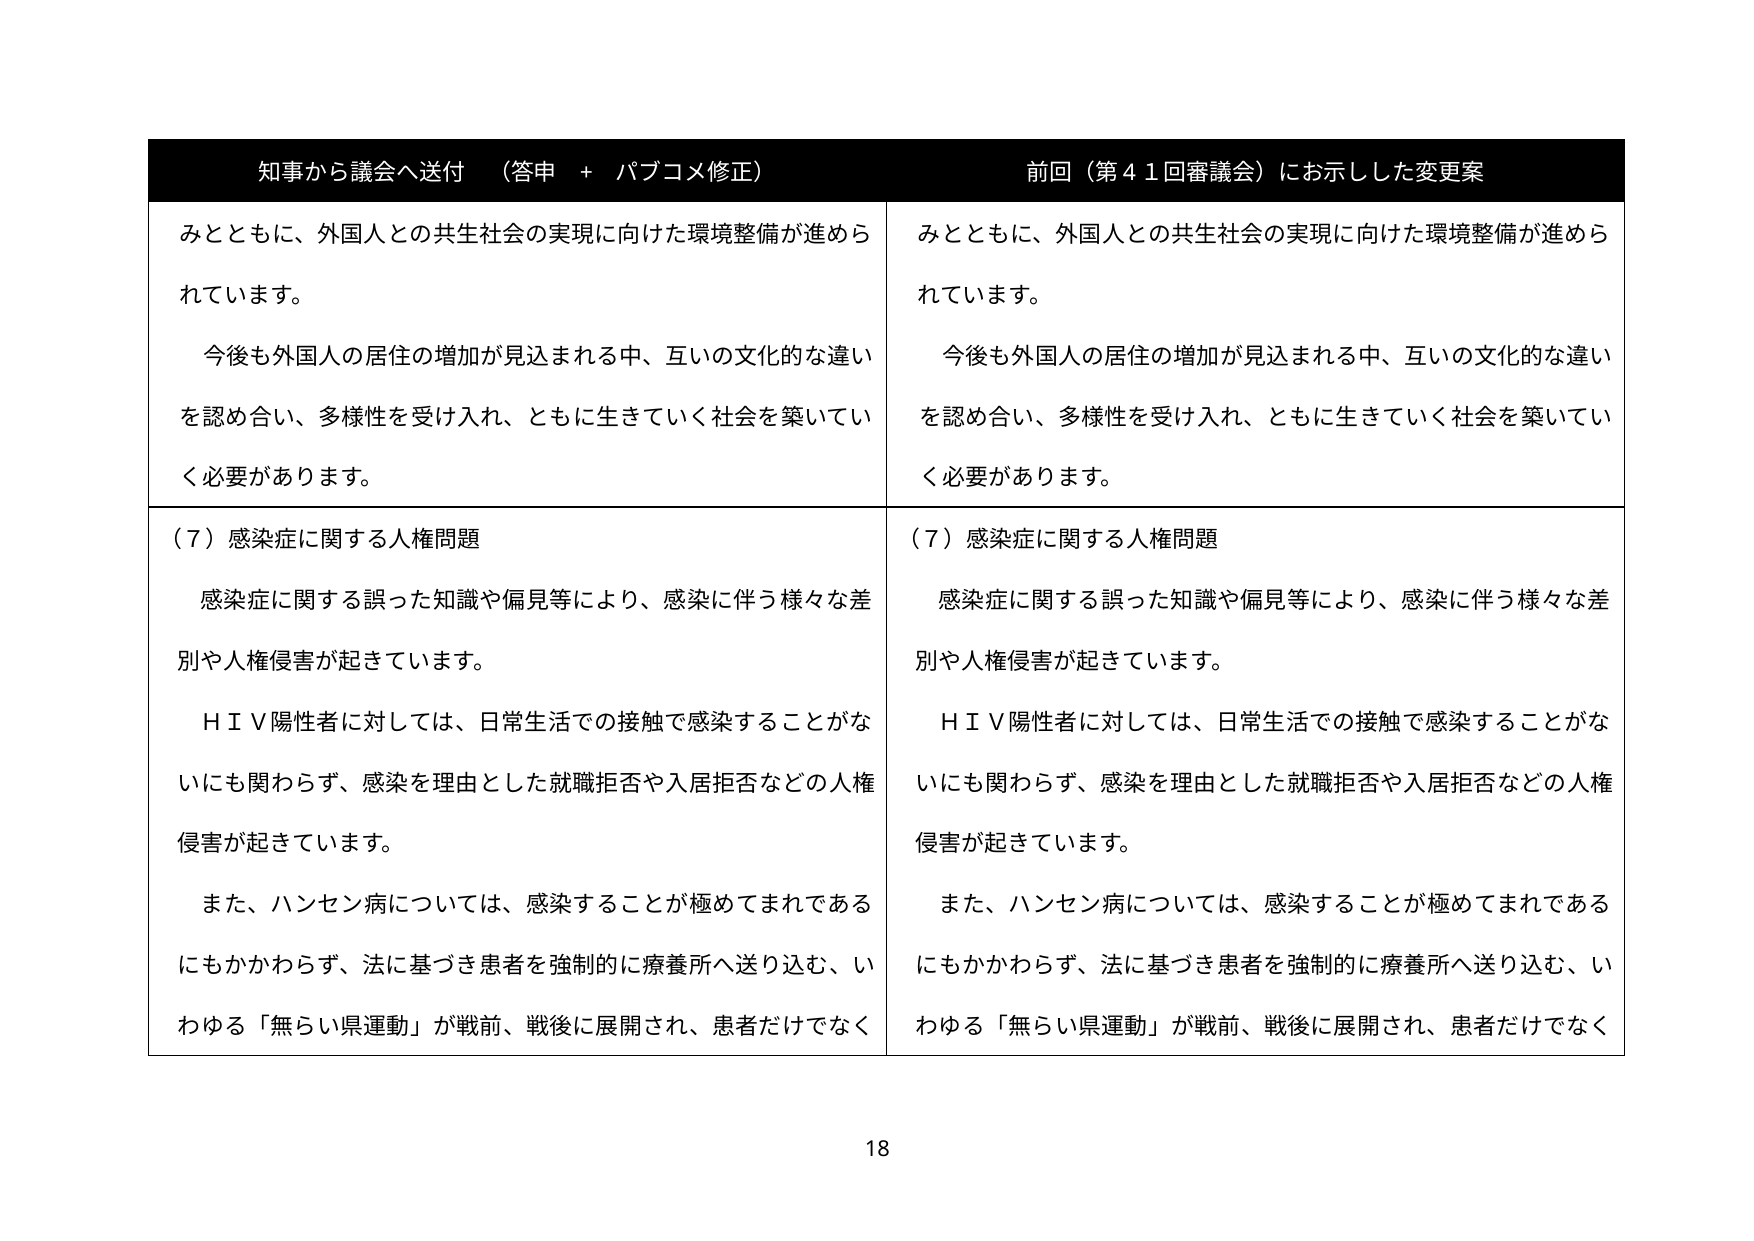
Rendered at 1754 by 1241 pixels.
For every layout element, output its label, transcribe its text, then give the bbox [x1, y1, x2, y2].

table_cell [149, 508, 886, 1055]
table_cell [887, 202, 1624, 506]
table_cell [887, 508, 1624, 1055]
table_header 前回（第4１回審議会）にお示しした変更案 [887, 140, 1624, 201]
table_header 知事から議会へ送付 （答申 + パブコメ修正） [149, 140, 886, 201]
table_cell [149, 202, 886, 506]
